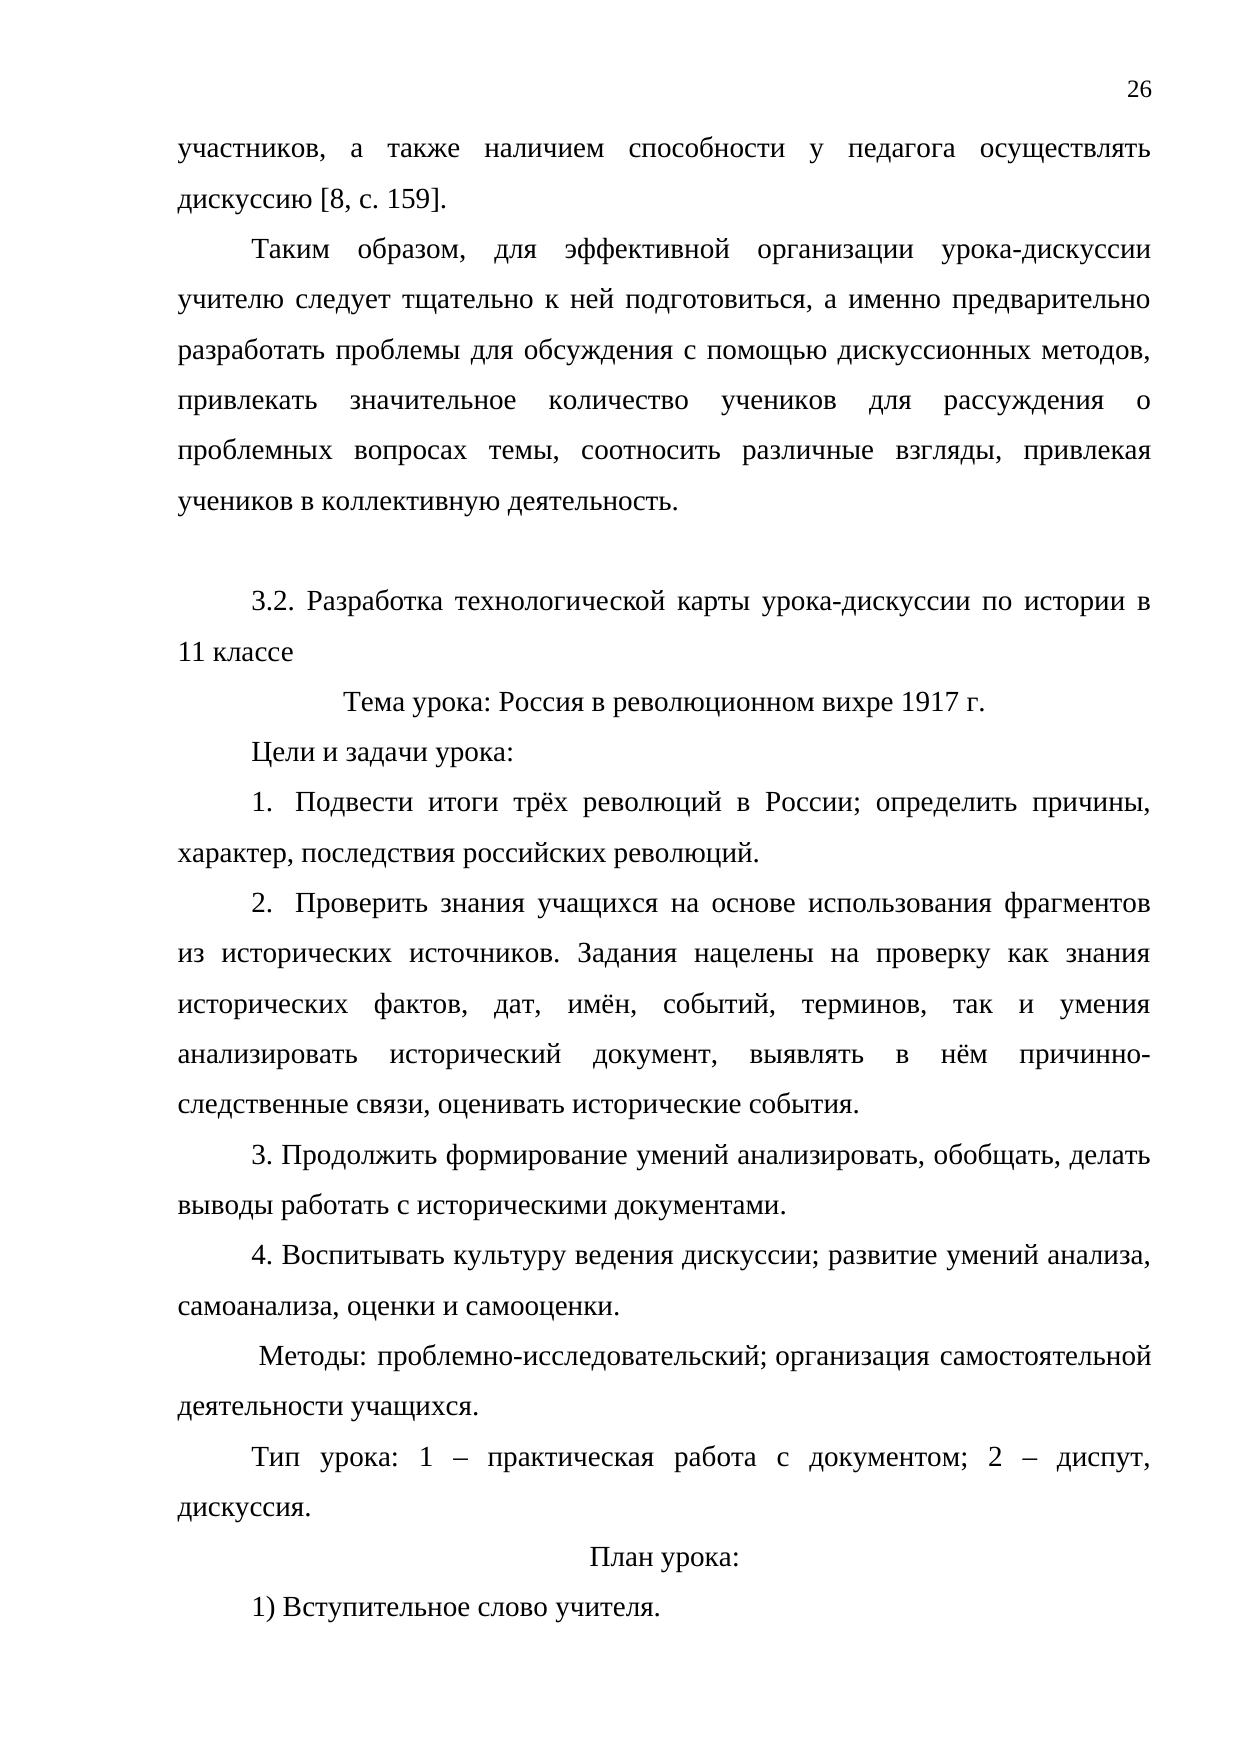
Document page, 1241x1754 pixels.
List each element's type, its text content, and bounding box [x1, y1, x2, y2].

text Цели и задачи урока: [177, 734, 1152, 768]
text 3. Продолжить формирование умений анализировать, обобщать, делать выводы работать с историческими документами. [177, 1137, 1152, 1221]
text 2. Проверить знания учащихся на основе использования фрагментов из исторических источников. Задания нацелены на проверку как знания исторических фактов, дат, имён, событий, терминов, так и умения анализировать исторический документ, выявлять в нём причинно-следственные связи, оценивать исторические события. [177, 885, 1152, 1120]
text Тип урока: 1 – практическая работа с документом; 2 – диспут, дискуссия. [177, 1439, 1152, 1522]
text План урока: [177, 1539, 1152, 1573]
text Тема урока: Россия в революционном вихре 1917 г. [177, 684, 1152, 717]
text 3.2. Разработка технологической карты урока-дискуссии по истории в 11 классе [177, 583, 1152, 667]
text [177, 131, 1152, 214]
text 1) Вступительное слово учителя. [177, 1589, 1152, 1623]
text 4. Воспитывать культуру ведения дискуссии; развитие умений анализа, самоанализа, оценки и самооценки. [177, 1237, 1152, 1321]
text Таким образом, для эффективной организации урока-дискуссии учителю следует тщательно к ней подготовиться, а именно предварительно разработать проблемы для обсуждения с помощью дискуссионных методов, привлекать значительное количество учеников для рассуждения о проблемных вопросах темы, соотносить различные взгляды, привлекая учеников в коллективную деятельность. [177, 231, 1152, 516]
text 1. Подвести итоги трёх революций в России; определить причины, характер, последствия российских революций. [177, 784, 1152, 868]
text Методы: проблемно-исследовательский; организация самостоятельной деятельности учащихся. [177, 1338, 1152, 1422]
